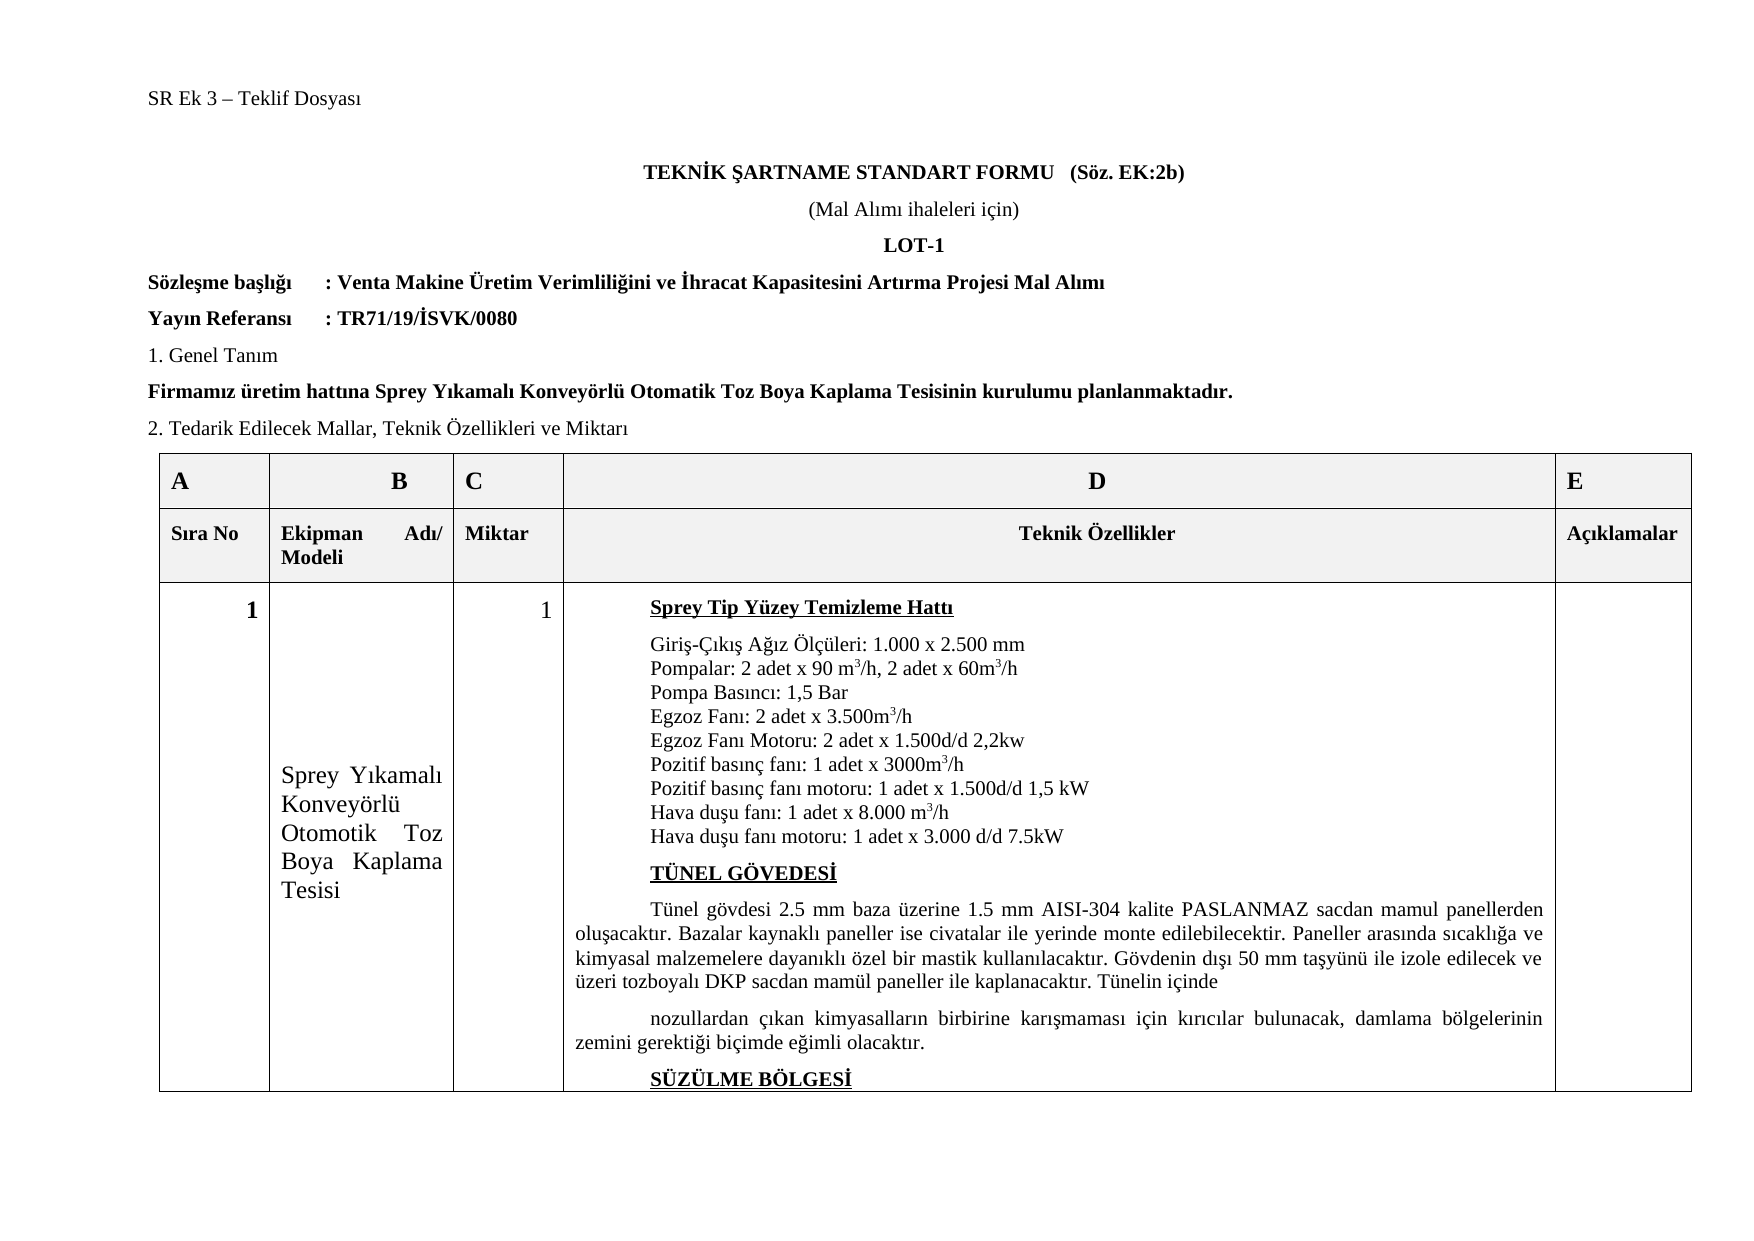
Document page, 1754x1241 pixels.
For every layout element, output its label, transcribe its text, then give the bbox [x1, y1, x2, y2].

text (Mal Alımı ihaleleri için) [148, 197, 1680, 221]
text Sözleşme başlığı : Venta Makine Üretim Verimliliğini ve İhracat Kapasitesini Artırma Projesi Mal Alımı [148, 270, 1680, 294]
table_cell [1556, 583, 1691, 1091]
table_cell Ekipman Adı/ Modeli [270, 509, 453, 582]
text Firmamız üretim hattına Sprey Yıkamalı Konveyörlü Otomatik Toz Boya Kaplama Tesisinin kurulumu planlanmaktadır. [148, 379, 1680, 403]
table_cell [564, 583, 1555, 1091]
text 1. Genel Tanım [148, 343, 1680, 367]
table_cell Sıra No [160, 509, 269, 582]
table_header B [270, 454, 453, 507]
table_header D [564, 454, 1555, 507]
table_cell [270, 583, 453, 1091]
table_cell 1 [160, 583, 269, 1091]
table_cell 1 [454, 583, 563, 1091]
text TEKNİK ŞARTNAME STANDART FORMU (Söz. EK:2b) [148, 160, 1680, 184]
table_header C [454, 454, 563, 507]
text Yayın Referansı : TR71/19/İSVK/0080 [148, 306, 1680, 330]
table_header E [1556, 454, 1691, 507]
table_cell Miktar [454, 509, 563, 582]
text LOT-1 [148, 233, 1680, 257]
table_header A [160, 454, 269, 507]
table_cell Açıklamalar [1556, 509, 1691, 582]
text 2. Tedarik Edilecek Mallar, Teknik Özellikleri ve Miktarı [148, 416, 1680, 440]
table_cell Teknik Özellikler [564, 509, 1555, 582]
